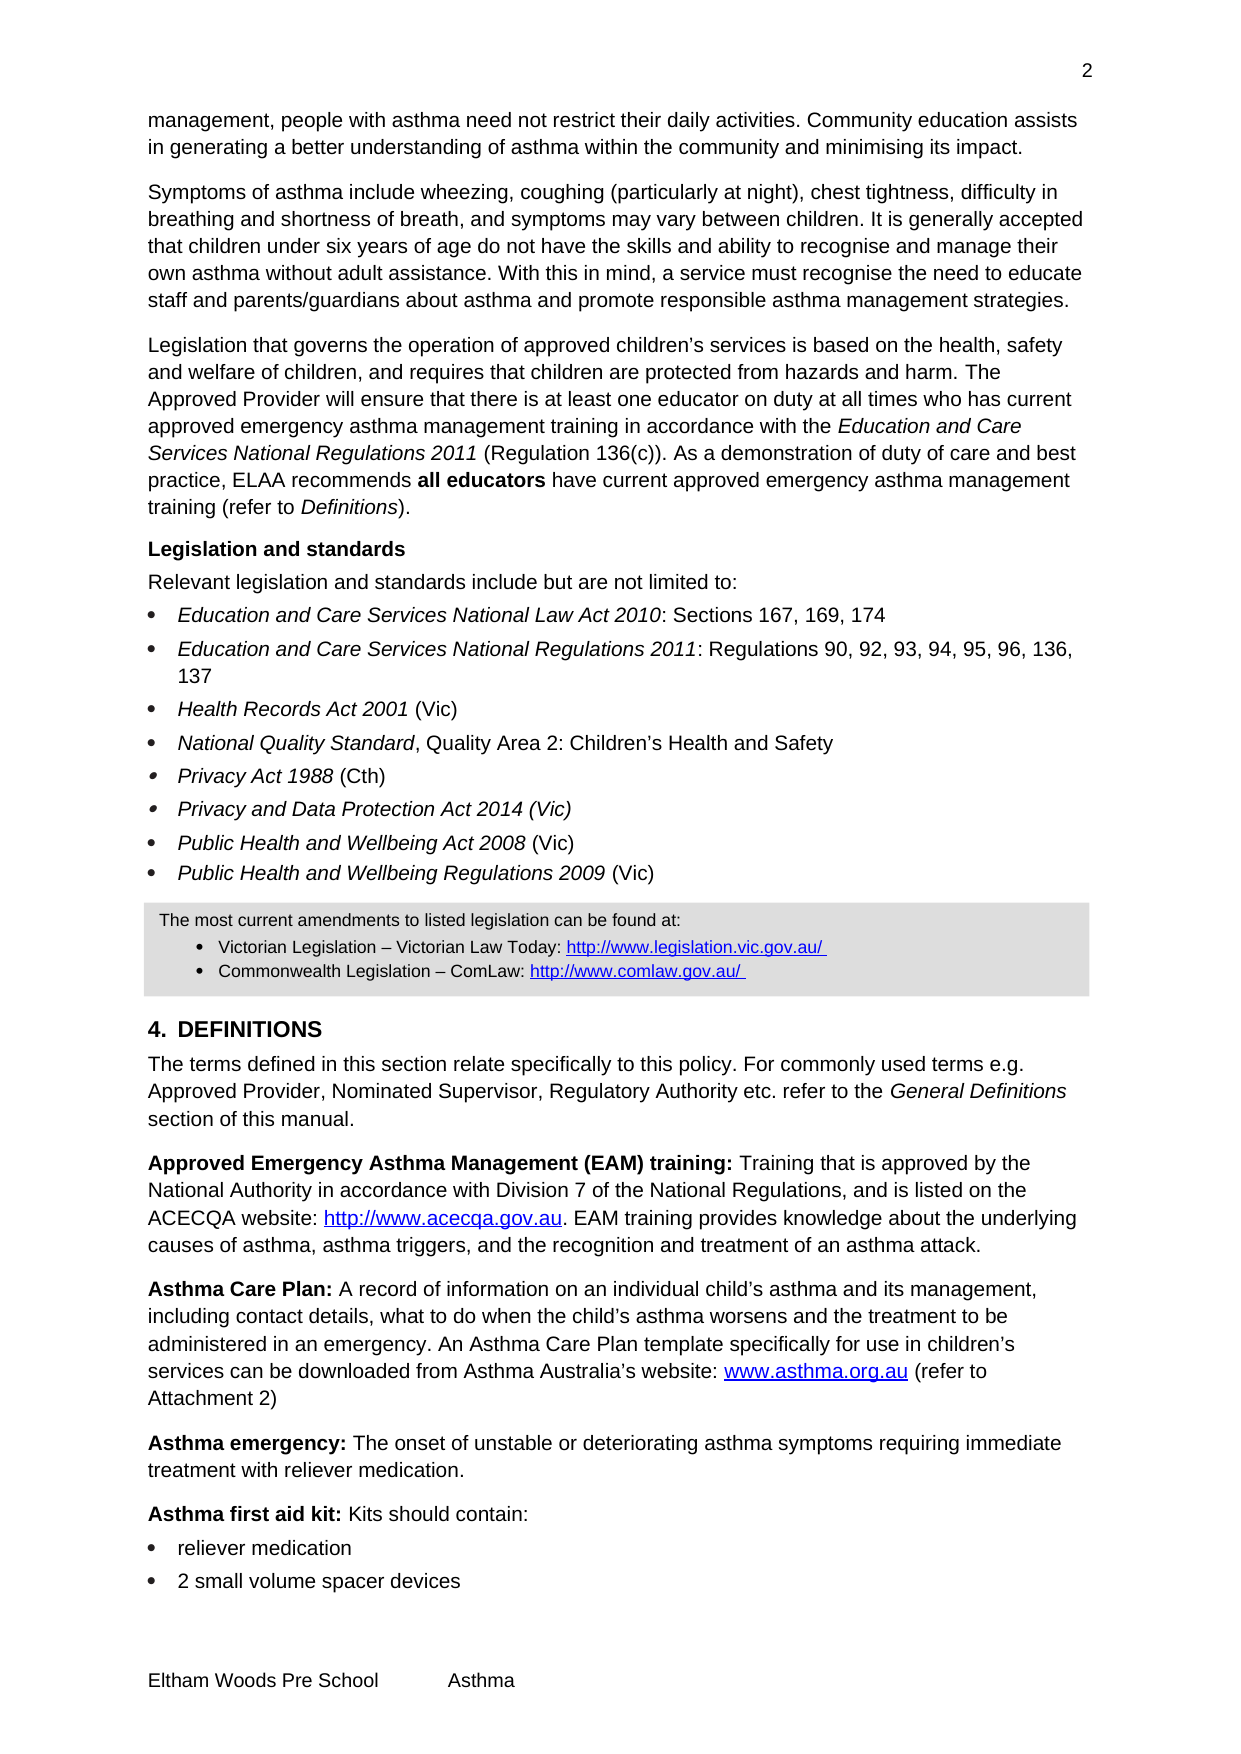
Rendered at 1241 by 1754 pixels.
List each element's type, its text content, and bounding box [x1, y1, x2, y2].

text The terms defined in this section relate specifically to this policy. For commonly used terms e.g. Approved Provider, Nominated Supervisor, Regulatory Authority etc. refer to the General Definitions section of this manual. [148, 1049, 1092, 1130]
subtitle Definitions [148, 1016, 1092, 1043]
text Health Records Act 2001 (Vic) [148, 694, 1092, 721]
text Asthma first aid kit: Kits should contain: [148, 1499, 1092, 1526]
text National Quality Standard, Quality Area 2: Children’s Health and Safety [148, 727, 1092, 754]
text Privacy and Data Protection Act 2014 (Vic) [148, 794, 1092, 821]
text Public Health and Wellbeing Act 2008 (Vic) [148, 827, 1092, 854]
text Education and Care Services National Regulations 2011: Regulations 90, 92, 93, 94, 95, 96, 136, 137 [148, 634, 1092, 688]
text reliever medication [148, 1532, 1092, 1559]
text Asthma emergency: The onset of unstable or deteriorating asthma symptoms requiring immediate treatment with reliever medication. [148, 1427, 1092, 1481]
text Relevant legislation and standards include but are not limited to: [148, 567, 1092, 594]
text Public Health and Wellbeing Regulations 2009 (Vic) [148, 861, 1092, 885]
text Education and Care Services National Law Act 2010: Sections 167, 169, 174 [148, 600, 1092, 627]
subtitle Legislation and standards [148, 537, 1092, 561]
text Privacy Act 1988 (Cth) [148, 761, 1092, 788]
text Legislation that governs the operation of approved children’s services is based on the health, safety and welfare of children, and requires that children are protected from hazards and harm. The Approved Provider will ensure that there is at least one educator on duty at all times who has current approved emergency asthma management training in accordance with the Education and Care Services National Regulations 2011 (Regulation 136(c)). As a demonstration of duty of care and best practice, ELAA recommends all educators have current approved emergency asthma management training (refer to Definitions). [148, 329, 1092, 519]
text Asthma Care Plan: A record of information on an individual child’s asthma and its management, including contact details, what to do when the child’s asthma worsens and the treatment to be administered in an emergency. An Asthma Care Plan template specifically for use in children’s services can be downloaded from Asthma Australia’s website: www.asthma.org.au (refer to Attachment 2) [148, 1274, 1092, 1409]
text 2 small volume spacer devices [148, 1566, 1092, 1593]
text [148, 104, 1092, 159]
text Symptoms of asthma include wheezing, coughing (particularly at night), chest tightness, difficulty in breathing and shortness of breath, and symptoms may vary between children. It is generally accepted that children under six years of age do not have the skills and ability to recognise and manage their own asthma without adult assistance. With this in mind, a service must recognise the need to educate staff and parents/guardians about asthma and promote responsible asthma management strategies. [148, 176, 1092, 312]
text Approved Emergency Asthma Management (EAM) training: Training that is approved by the National Authority in accordance with Division 7 of the National Regulations, and is listed on the ACECQA website: http://www.acecqa.gov.au. EAM training provides knowledge about the underlying causes of asthma, asthma triggers, and the recognition and treatment of an asthma attack. [148, 1148, 1092, 1256]
